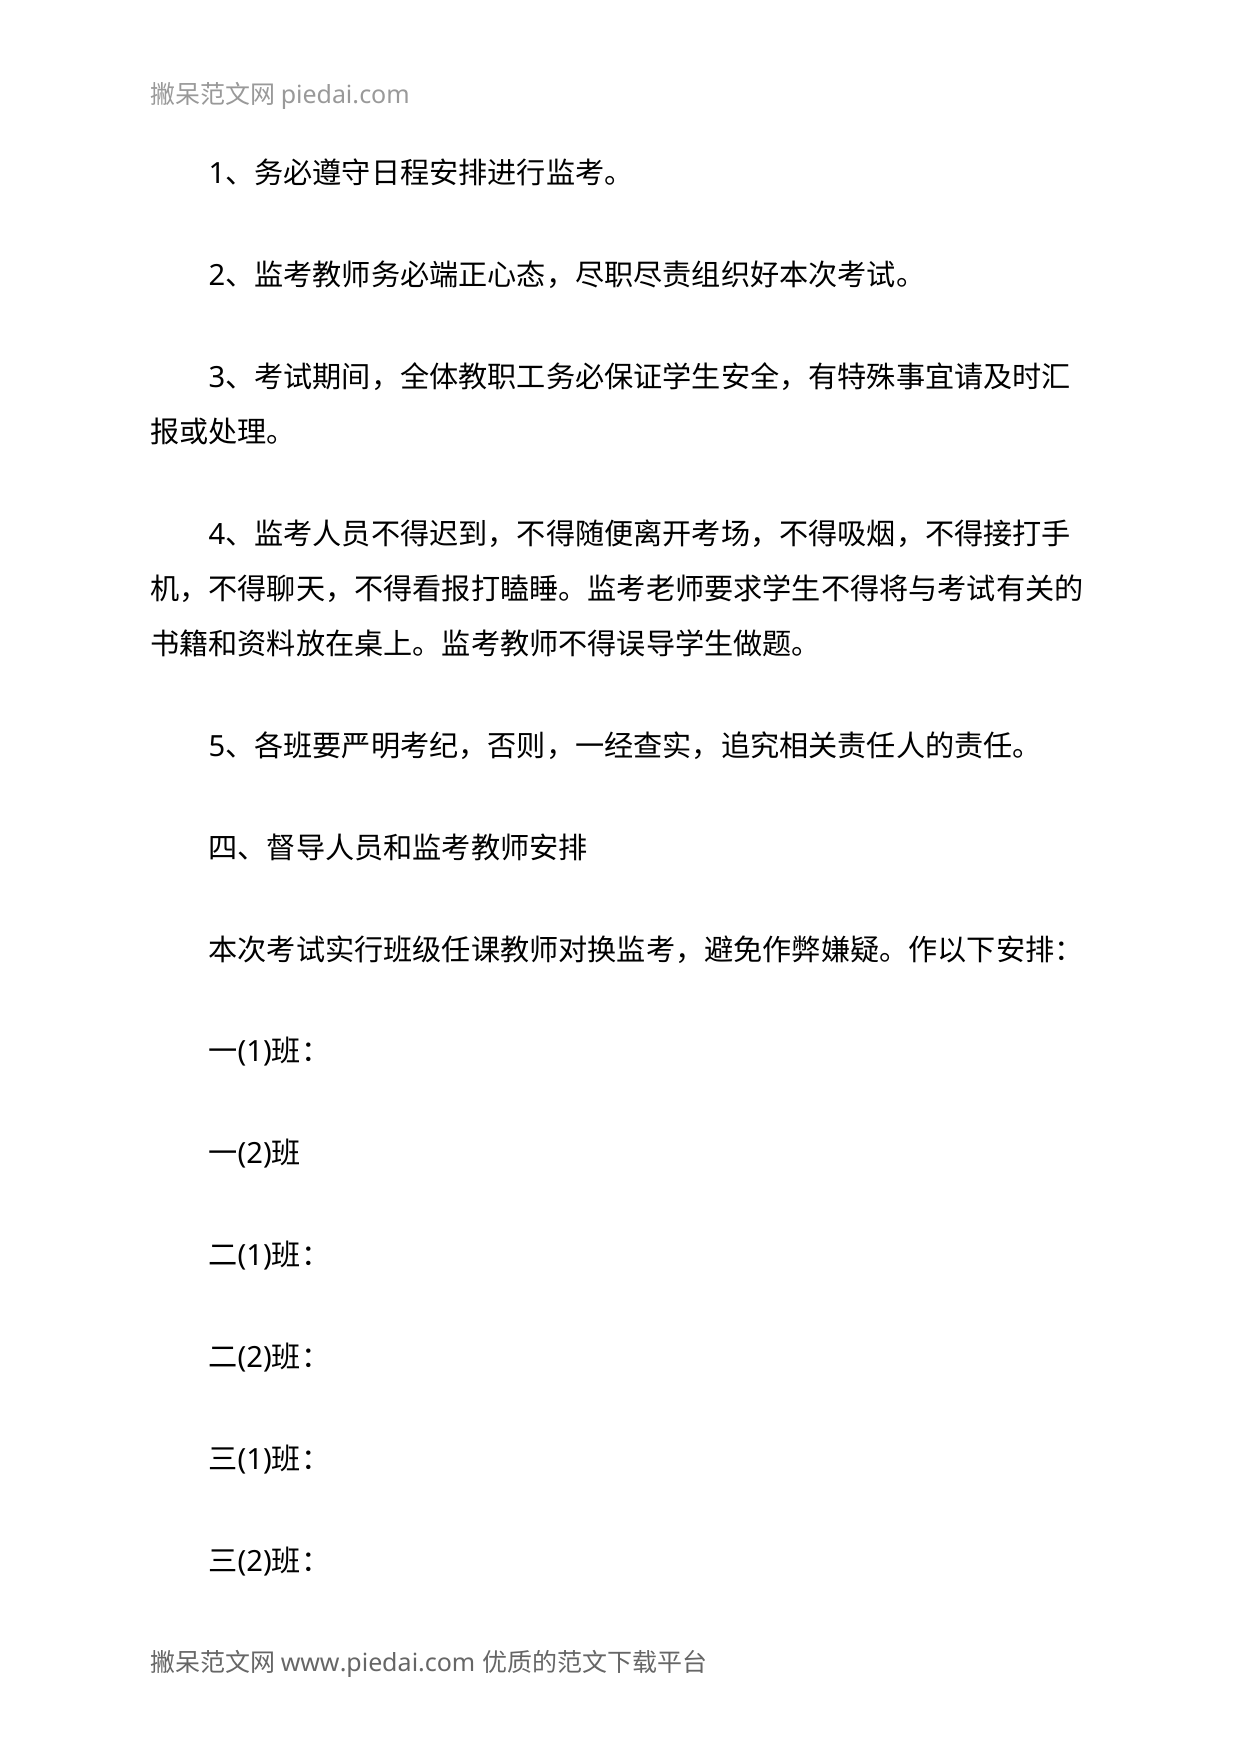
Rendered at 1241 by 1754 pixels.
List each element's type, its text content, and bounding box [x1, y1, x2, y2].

text 4、监考人员不得迟到，不得随便离开考场，不得吸烟，不得接打手机，不得聊天，不得看报打瞌睡。监考老师要求学生不得将与考试有关的书籍和资料放在桌上。监考教师不得误导学生做题。 [150, 511, 1090, 663]
text 四、督导人员和监考教师安排 [150, 824, 1090, 867]
text 3、考试期间，全体教职工务必保证学生安全，有特殊事宜请及时汇报或处理。 [150, 354, 1090, 451]
text 5、各班要严明考纪，否则，一经查实，追究相关责任人的责任。 [150, 722, 1090, 765]
text 2、监考教师务必端正心态，尽职尽责组织好本次考试。 [150, 252, 1090, 294]
text 二(2)班： [150, 1334, 1090, 1376]
text 三(2)班： [150, 1538, 1090, 1580]
text 本次考试实行班级任课教师对换监考，避免作弊嫌疑。作以下安排： [150, 926, 1090, 968]
text 三(1)班： [150, 1436, 1090, 1478]
text 一(2)班 [150, 1130, 1090, 1172]
text 1、务必遵守日程安排进行监考。 [150, 150, 1090, 192]
text 一(1)班： [150, 1028, 1090, 1070]
text 二(1)班： [150, 1232, 1090, 1274]
